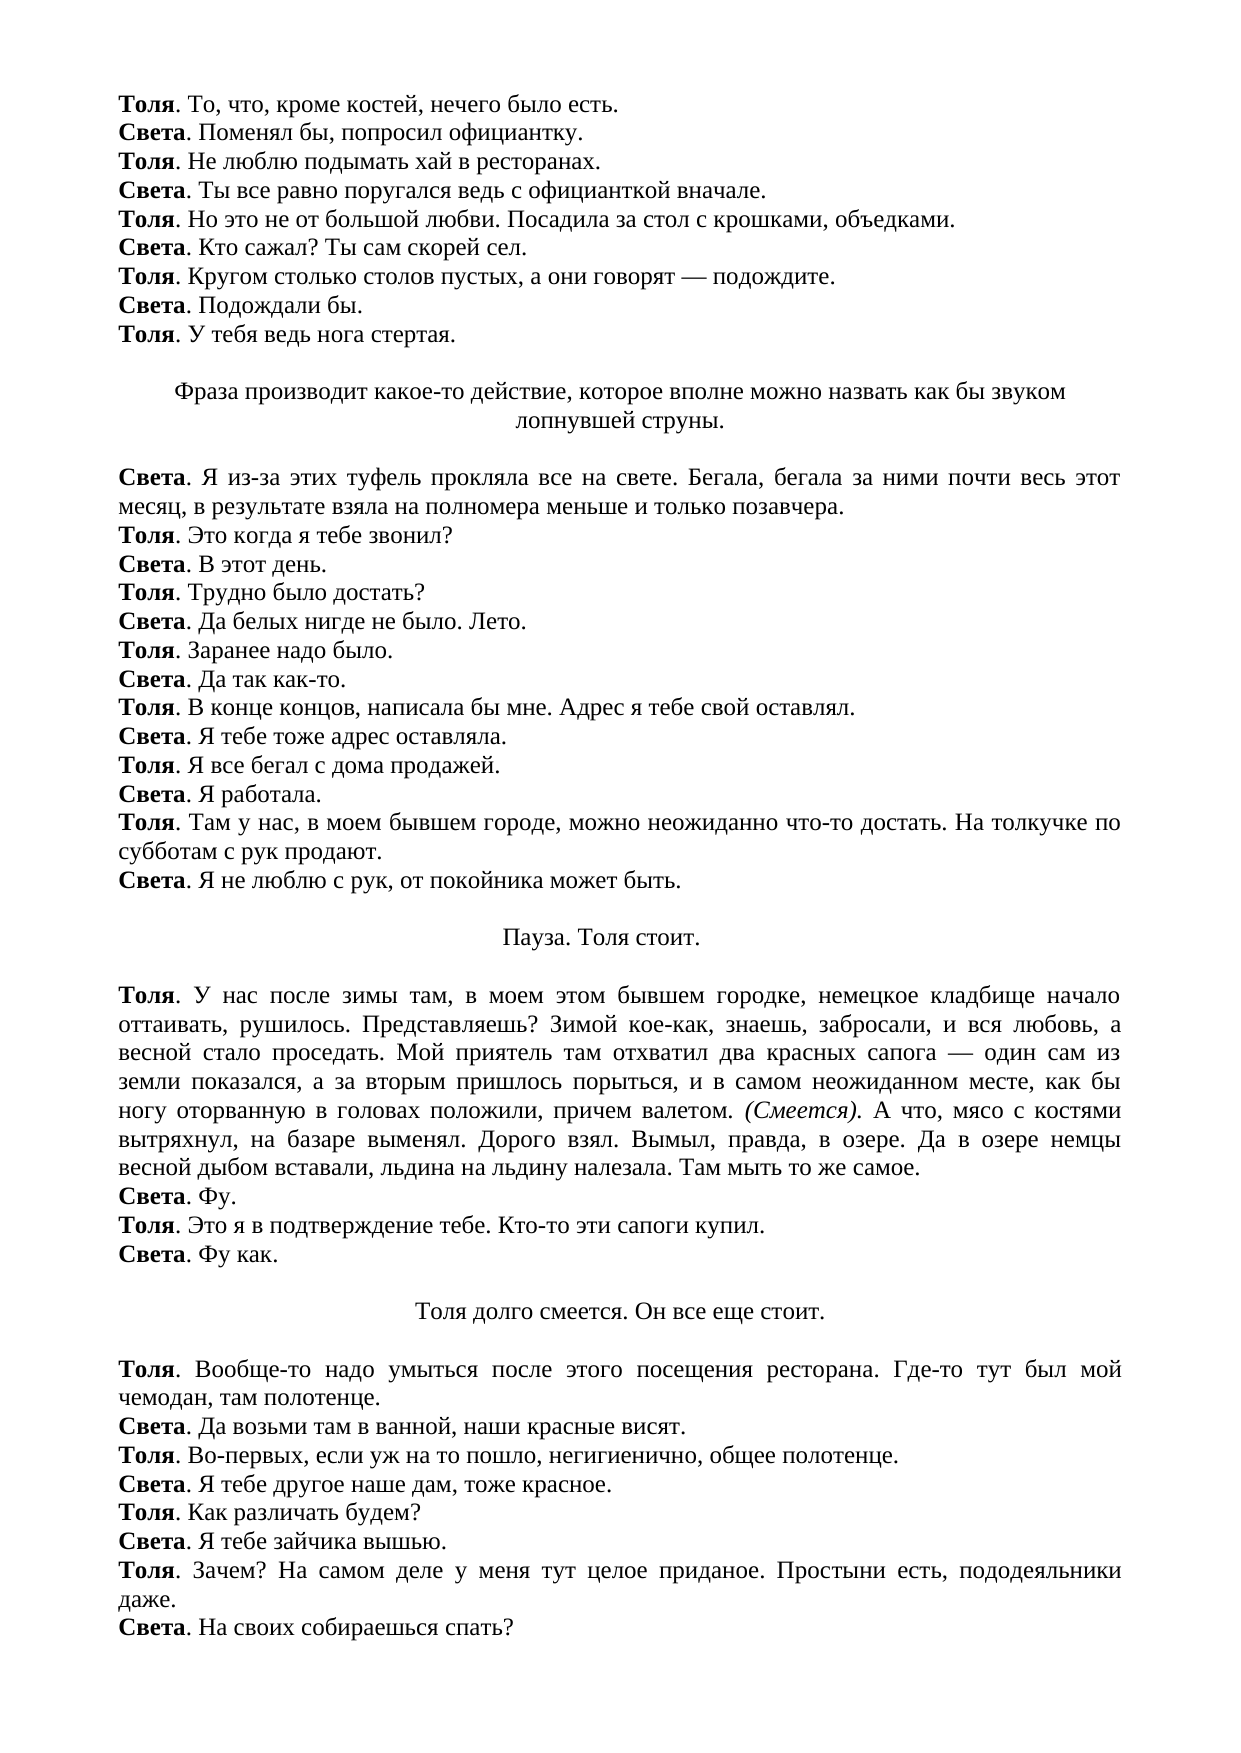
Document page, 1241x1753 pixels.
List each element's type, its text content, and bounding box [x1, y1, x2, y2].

text Света. Да белых нигде не было. Лето. [118, 606, 1122, 635]
text Света. Я тебе зайчика вышью. [118, 1526, 1122, 1555]
text Толя. Во-первых, если уж на то пошло, негигиенично, общее полотенце. [118, 1440, 1122, 1469]
text Толя. Вообще-то надо умыться после этого посещения ресторана. Где-то тут был мой чемодан, там полотенце. [118, 1354, 1122, 1411]
text Толя долго смеется. Он все еще стоит. [118, 1296, 1122, 1325]
text Толя. Кругом столько столов пустых, а они говорят — подождите. [118, 261, 1122, 290]
text Толя. Я все бегал с дома продажей. [118, 750, 1122, 779]
text Света. Фу как. [118, 1239, 1122, 1267]
text Толя. Заранее надо было. [118, 635, 1122, 664]
text Света. На своих собираешься спать? [118, 1612, 1122, 1641]
text Света. Да так как-то. [118, 664, 1122, 692]
text Света. Я работала. [118, 779, 1122, 807]
text Света. Я тебе другое наше дам, тоже красное. [118, 1469, 1122, 1497]
text Света. Фу. [118, 1181, 1122, 1210]
text Света. Я тебе тоже адрес оставляла. [118, 721, 1122, 750]
text Света. Ты все равно поругался ведь с официанткой вначале. [118, 175, 1122, 204]
text Толя. Не люблю подымать хай в ресторанах. [118, 146, 1122, 175]
text Света. Я из-за этих туфель прокляла все на свете. Бегала, бегала за ними почти весь этот месяц, в результате взяла на полномера меньше и только позавчера. [118, 462, 1122, 520]
text Света. Кто сажал? Ты сам скорей сел. [118, 232, 1122, 261]
text Толя. В конце концов, написала бы мне. Адрес я тебе свой оставлял. [118, 692, 1122, 721]
text Толя. Зачем? На самом деле у меня тут целое приданое. Простыни есть, пододеяльники даже. [118, 1555, 1122, 1612]
text Света. Подождали бы. [118, 290, 1122, 319]
text Толя. То, что, кроме костей, нечего было есть. [118, 89, 1122, 117]
text Фраза производит какое-то действие, которое вполне можно назвать как бы звуком лопнувшей струны. [118, 376, 1122, 434]
text Толя. Это когда я тебе звонил? [118, 520, 1122, 549]
text Света. Я не люблю с рук, от покойника может быть. [118, 865, 1122, 894]
text Света. Да возьми там в ванной, наши красные висят. [118, 1411, 1122, 1440]
text Толя. У тебя ведь нога стертая. [118, 319, 1122, 347]
text Толя. Это я в подтверждение тебе. Кто-то эти сапоги купил. [118, 1210, 1122, 1239]
text Света. В этот день. [118, 549, 1122, 577]
text Толя. Но это не от большой любви. Посадила за стол с крошками, объедками. [118, 204, 1122, 232]
text Толя. Там у нас, в моем бывшем городе, можно неожиданно что-то достать. На толкучке по субботам с рук продают. [118, 807, 1122, 865]
text Толя. Как различать будем? [118, 1497, 1122, 1526]
text Пауза. Толя стоит. [81, 922, 1122, 951]
text Света. Поменял бы, попросил официантку. [118, 117, 1122, 146]
text Толя. У нас после зимы там, в моем этом бывшем городке, немецкое кладбище начало оттаивать, рушилось. Представляешь? Зимой кое-как, знаешь, забросали, и вся любовь, а весной стало проседать. Мой приятель там отхватил два красных сапога — один сам из земли показался, а за вторым пришлось порыться, и в самом неожиданном месте, как бы ногу оторванную в головах положили, причем валетом. (Смеется). А что, мясо с костями вытряхнул, на базаре выменял. Дорого взял. Вымыл, правда, в озере. Да в озере немцы весной дыбом вставали, льдина на льдину налезала. Там мыть то же самое. [118, 980, 1122, 1181]
text Толя. Трудно было достать? [118, 577, 1122, 606]
